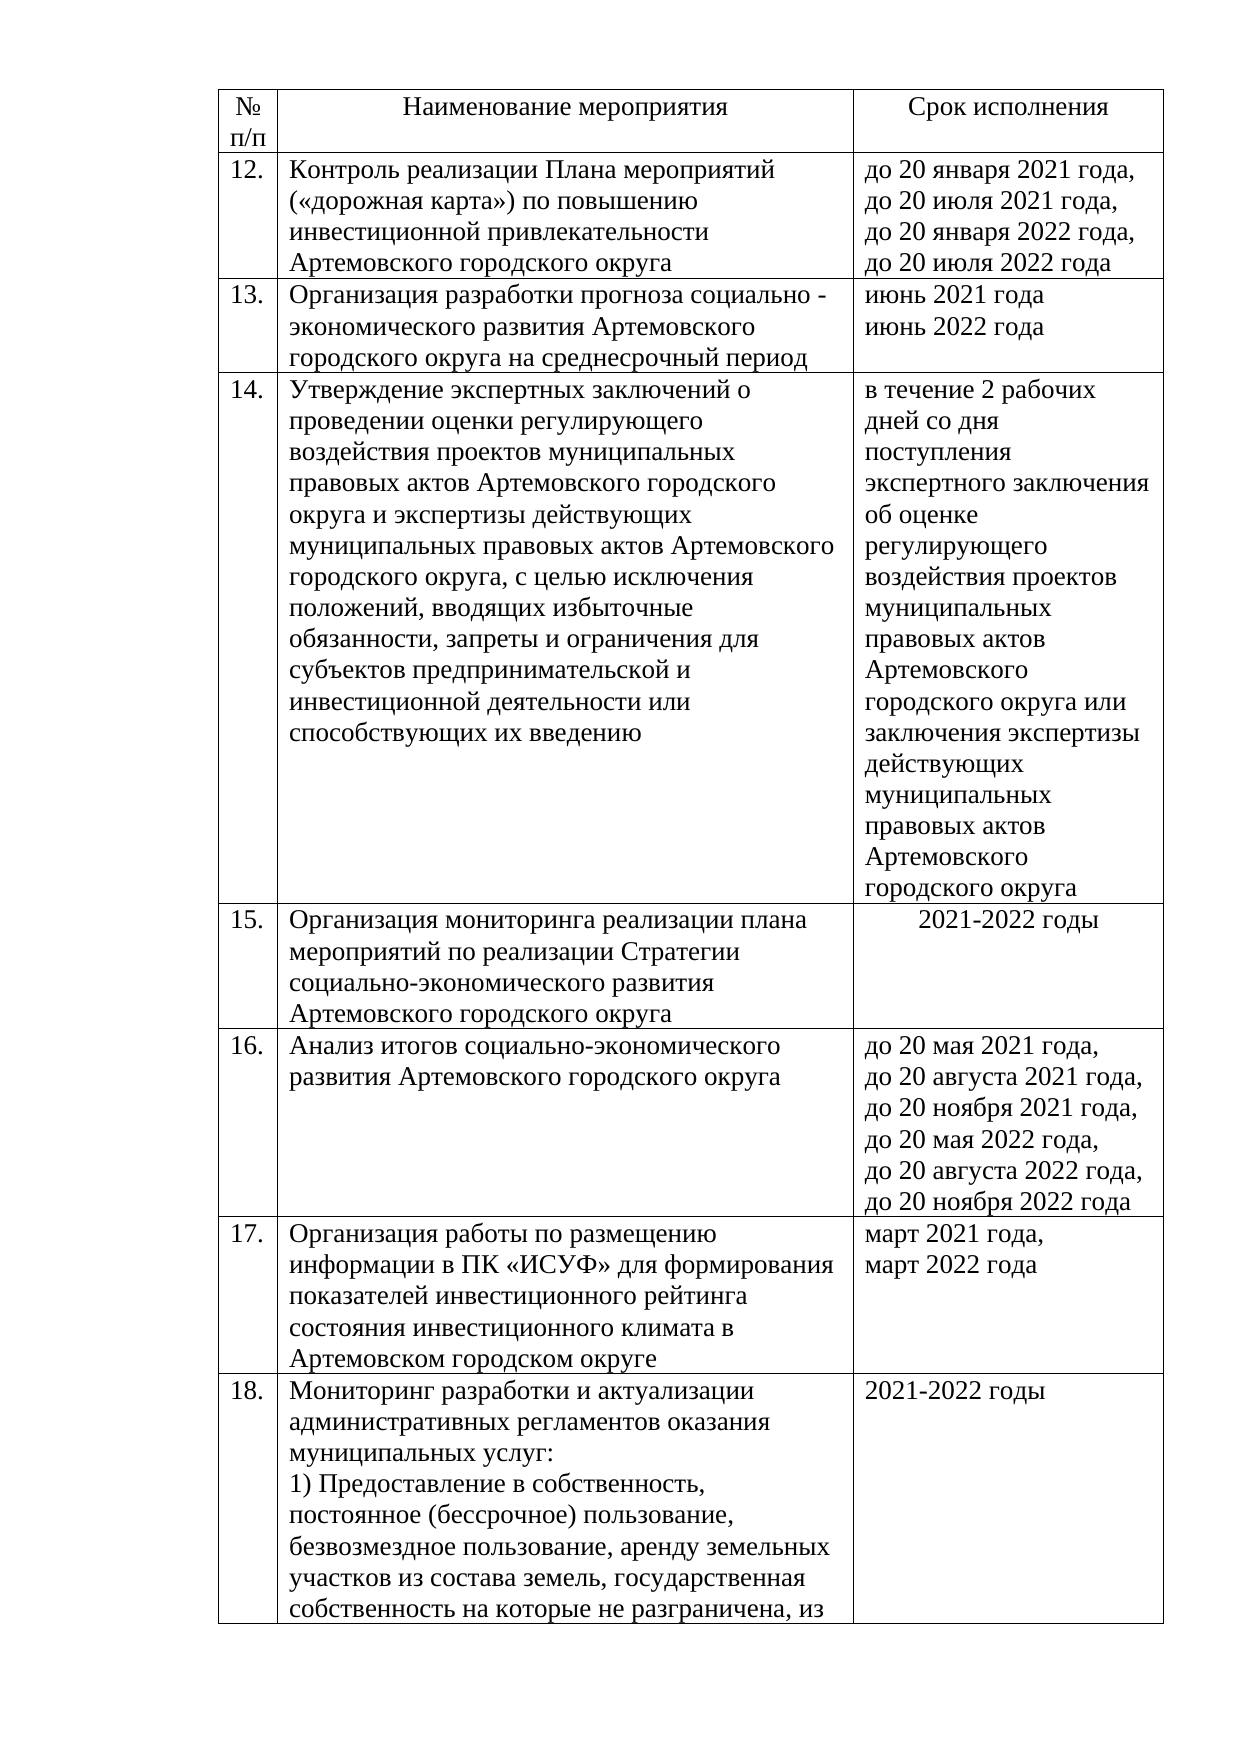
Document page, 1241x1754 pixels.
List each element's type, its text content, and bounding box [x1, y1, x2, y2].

table_header Срок исполнения [854, 90, 1163, 152]
table_cell Организация работы по размещению информации в ПК «ИСУФ» для формирования показателей инвестиционного рейтинга состояния инвестиционного климата в Артемовском городском округе [278, 1217, 853, 1373]
table_cell 12. [219, 153, 277, 278]
table_cell 17. [219, 1217, 277, 1373]
table_cell до 20 мая 2021 года, до 20 августа 2021 года, до 20 ноября 2021 года, до 20 мая 2022 года, до 20 августа 2022 года, до 20 ноября 2022 года [854, 1029, 1163, 1216]
table_cell Организация разработки прогноза социально - экономического развития Артемовского городского округа на среднесрочный период [278, 279, 853, 372]
table_cell март 2021 года, март 2022 года [854, 1217, 1163, 1373]
table_cell 16. [219, 1029, 277, 1216]
table_cell в течение 2 рабочих дней со дня поступления экспертного заключения об оценке регулирующего воздействия проектов муниципальных правовых актов Артемовского городского округа или заключения экспертизы действующих муниципальных правовых актов Артемовского городского округа [854, 373, 1163, 903]
table_cell до 20 января 2021 года, до 20 июля 2021 года, до 20 января 2022 года, до 20 июля 2022 года [854, 153, 1163, 278]
table_cell 18. [219, 1374, 277, 1623]
table_cell 2021-2022 годы [854, 904, 1163, 1028]
table_cell 15. [219, 904, 277, 1028]
table_cell 14. [219, 373, 277, 903]
table_cell 13. [219, 279, 277, 372]
table_cell Утверждение экспертных заключений о проведении оценки регулирующего воздействия проектов муниципальных правовых актов Артемовского городского округа и экспертизы действующих муниципальных правовых актов Артемовского городского округа, с целью исключения положений, вводящих избыточные обязанности, запреты и ограничения для субъектов предпринимательской и инвестиционной деятельности или способствующих их введению [278, 373, 853, 903]
table_header Наименование мероприятия [278, 90, 853, 152]
table_cell Контроль реализации Плана мероприятий («дорожная карта») по повышению инвестиционной привлекательности Артемовского городского округа [278, 153, 853, 278]
table_header № п/п [219, 90, 277, 152]
table_cell июнь 2021 года июнь 2022 года [854, 279, 1163, 372]
table_cell 2021-2022 годы [854, 1374, 1163, 1623]
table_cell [278, 1374, 853, 1623]
table_cell Организация мониторинга реализации плана мероприятий по реализации Стратегии социально-экономического развития Артемовского городского округа [278, 904, 853, 1028]
table_cell Анализ итогов социально-экономического развития Артемовского городского округа [278, 1029, 853, 1216]
